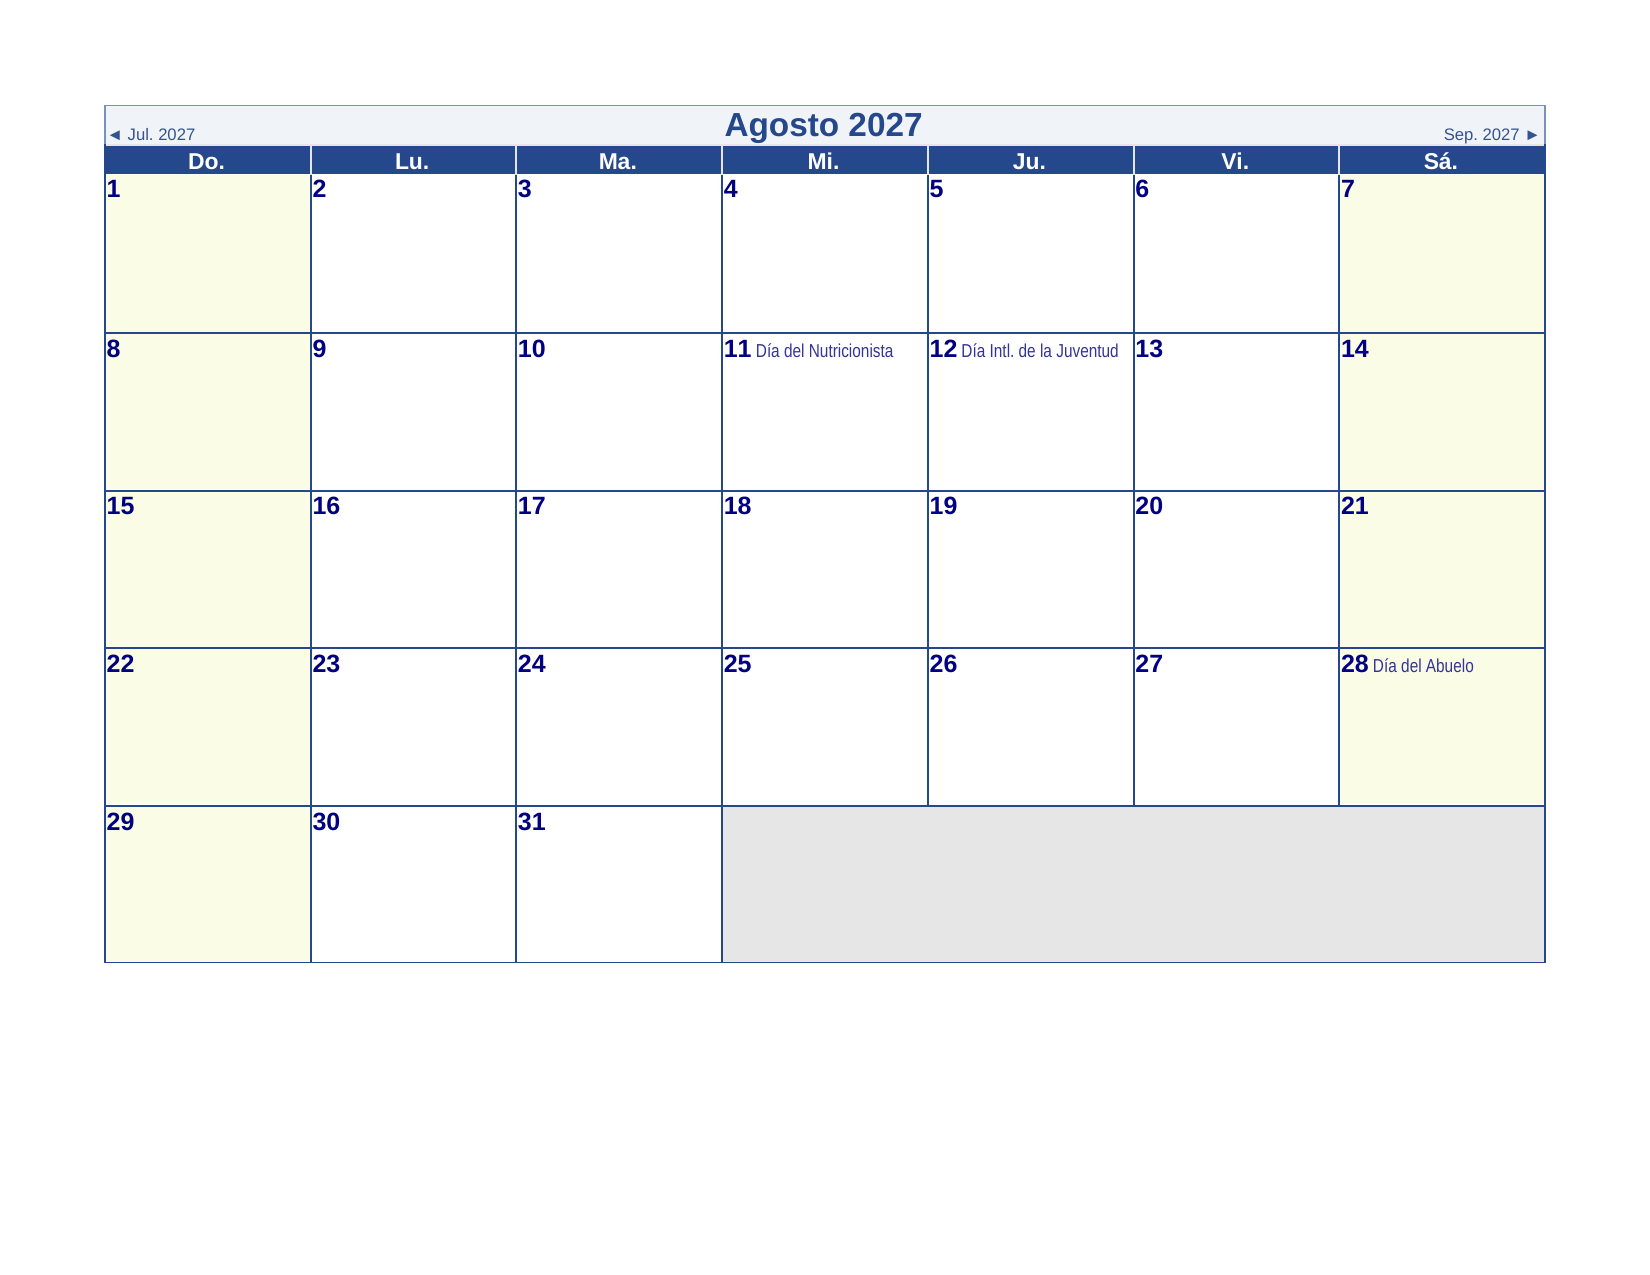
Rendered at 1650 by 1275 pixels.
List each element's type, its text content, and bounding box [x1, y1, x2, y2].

table_cell 23 [312, 649, 515, 804]
table_cell 18 [723, 492, 927, 647]
table_cell 10 [517, 334, 721, 489]
table_cell 27 [1135, 649, 1338, 804]
table_cell Ma. [517, 146, 721, 174]
table_cell 31 [517, 807, 721, 962]
table_header ◄ Jul. 2027 [106, 106, 311, 144]
table_cell 9 [312, 334, 515, 489]
table_cell 8 [106, 334, 310, 489]
table_cell 25 [723, 649, 927, 804]
table_header Sep. 2027 ► [1339, 106, 1544, 144]
table_header Agosto 2027 [311, 106, 1339, 144]
table_cell 6 [1135, 175, 1338, 332]
table_cell Mi. [723, 146, 927, 174]
table_cell 5 [929, 175, 1133, 332]
table_cell Vi. [1135, 146, 1338, 174]
table_cell 14 [1340, 334, 1544, 489]
table_cell 17 [517, 492, 721, 647]
table_cell Ju. [929, 146, 1133, 174]
table_cell 24 [517, 649, 721, 804]
table_cell 29 [106, 807, 310, 962]
table_cell 20 [1135, 492, 1338, 647]
table_cell 21 [1340, 492, 1544, 647]
table_cell 13 [1135, 334, 1338, 489]
table_cell Sá. [1340, 146, 1544, 174]
table_cell 7 [1340, 175, 1544, 332]
table_cell [723, 807, 1544, 962]
table_cell 11 Día del Nutricionista [723, 334, 927, 489]
table_cell 30 [312, 807, 515, 962]
table_cell 28 Día del Abuelo [1340, 649, 1544, 804]
table_cell 4 [723, 175, 927, 332]
table_cell 22 [106, 649, 310, 804]
table_cell 19 [929, 492, 1133, 647]
table_cell 15 [106, 492, 310, 647]
table_cell 3 [517, 175, 721, 332]
table_cell Lu. [312, 146, 515, 174]
table_cell 2 [312, 175, 515, 332]
table_cell 16 [312, 492, 515, 647]
table_cell 12 Día Intl. de la Juventud [929, 334, 1133, 489]
table_cell 1 [106, 175, 310, 332]
table_cell 26 [929, 649, 1133, 804]
table_cell Do. [106, 146, 310, 174]
